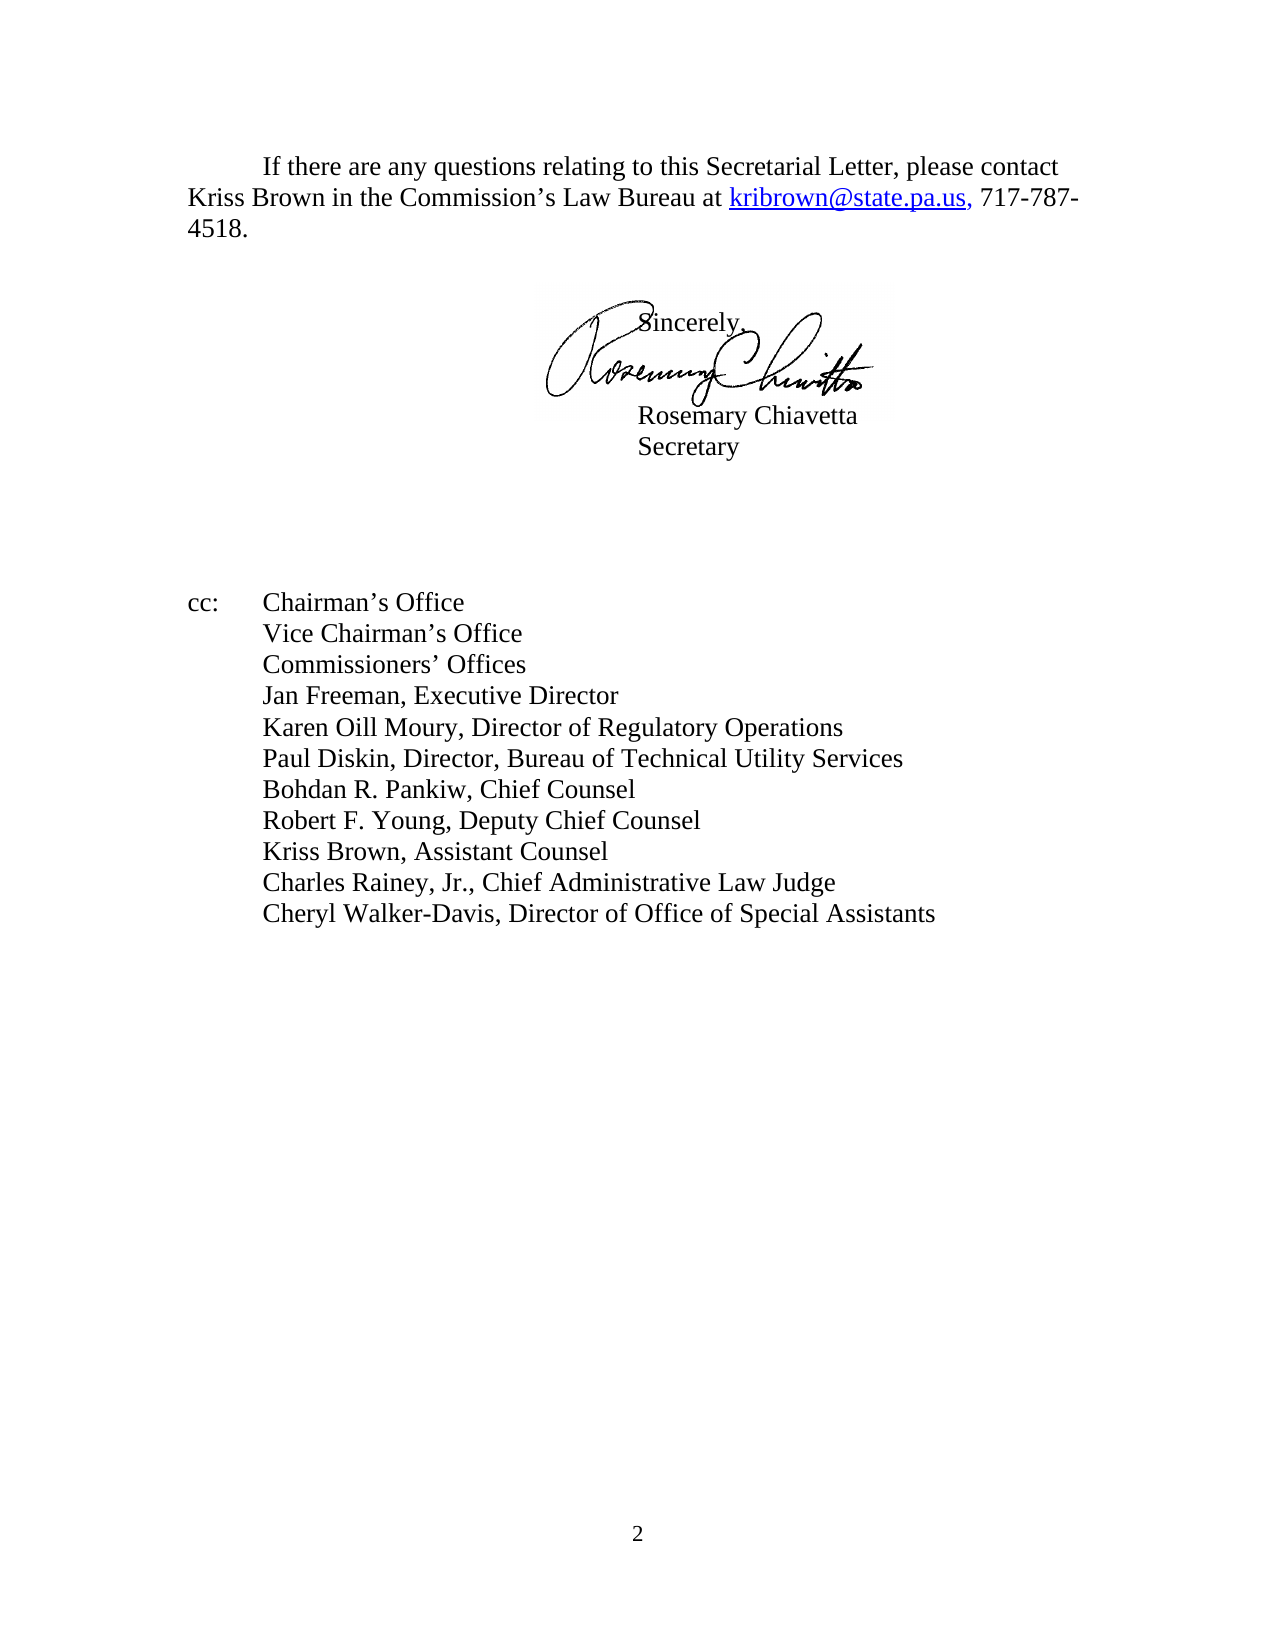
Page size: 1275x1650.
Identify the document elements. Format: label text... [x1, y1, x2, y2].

text Karen Oill Moury, Director of Regulatory Operations [187, 711, 1087, 742]
text Secretary [637, 430, 1087, 461]
text Jan Freeman, Executive Director [187, 679, 1087, 711]
text Robert F. Young, Deputy Chief Counsel [187, 804, 1087, 835]
text Rosemary Chiavetta [637, 399, 1087, 430]
text Commissioners’ Offices [187, 648, 1087, 679]
text cc: Chairman’s Office [187, 586, 1087, 617]
text Paul Diskin, Director, Bureau of Technical Utility Services [187, 742, 1087, 773]
picture [534, 282, 896, 421]
text Cheryl Walker-Davis, Director of Office of Special Assistants [187, 897, 1087, 929]
text Bohdan R. Pankiw, Chief Counsel [187, 773, 1087, 804]
text If there are any questions relating to this Secretarial Letter, please contact Kriss Brown in the Commission’s Law Bureau at kribrown@state.pa.us, 717-787-4518. [187, 150, 1087, 243]
text Vice Chairman’s Office [187, 617, 1087, 648]
text Charles Rainey, Jr., Chief Administrative Law Judge [187, 866, 1087, 897]
text Sincerely, [637, 306, 1087, 337]
text Kriss Brown, Assistant Counsel [187, 835, 1087, 866]
